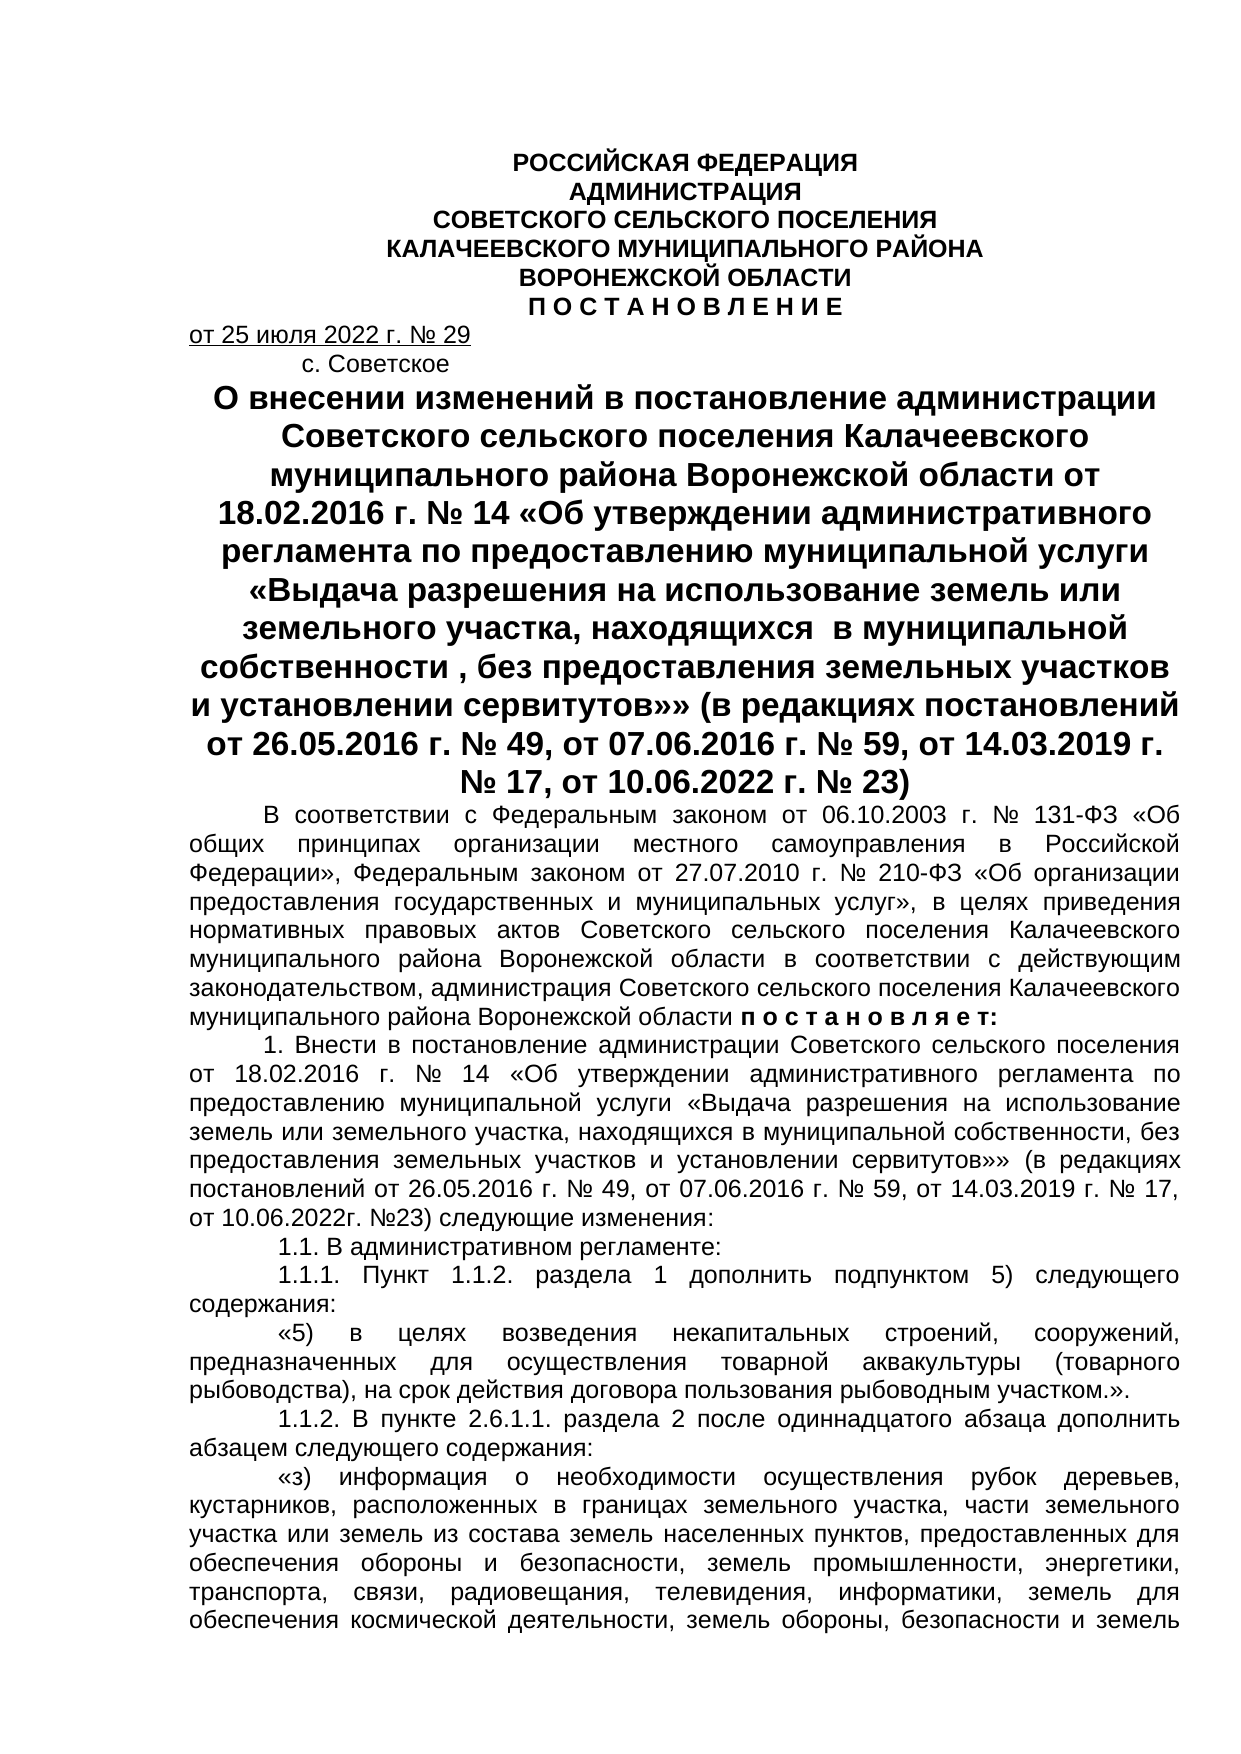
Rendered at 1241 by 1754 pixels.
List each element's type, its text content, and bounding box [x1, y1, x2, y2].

text СОВЕТСКОГО СЕЛЬСКОГО ПОСЕЛЕНИЯ [189, 205, 1181, 234]
text 1.1.1. Пункт 1.1.2. раздела 1 дополнить подпунктом 5) следующего содержания: [189, 1261, 1181, 1318]
text П О С Т А Н О В Л Е Н И Е [189, 291, 1181, 320]
text АДМИНИСТРАЦИЯ [189, 176, 1181, 205]
text от 25 июля 2022 г. № 29 [189, 320, 1181, 349]
text 1. Внести в постановление администрации Советского сельского поселения от 18.02.2016 г. № 14 «Об утверждении административного регламента по предоставлению муниципальной услуги «Выдача разрешения на использование земель или земельного участка, находящихся в муниципальной собственности, без предоставления земельных участков и установлении сервитутов»» (в редакциях постановлений от 26.05.2016 г. № 49, от 07.06.2016 г. № 59, от 14.03.2019 г. № 17, от 10.06.2022г. №23) следующие изменения: [189, 1031, 1181, 1232]
text с. Советское [263, 349, 1181, 378]
text ВОРОНЕЖСКОЙ ОБЛАСТИ [189, 263, 1181, 291]
text 1.1. В административном регламенте: [189, 1232, 1181, 1261]
text В соответствии с Федеральным законом от 06.10.2003 г. № 131-ФЗ «Об общих принципах организации местного самоуправления в Российской Федерации», Федеральным законом от 27.07.2010 г. № 210-ФЗ «Об организации предоставления государственных и муниципальных услуг», в целях приведения нормативных правовых актов Советского сельского поселения Калачеевского муниципального района Воронежской области в соответствии с действующим законодательством, администрация Советского сельского поселения Калачеевского муниципального района Воронежской области п о с т а н о в л я е т: [189, 801, 1181, 1031]
text О внесении изменений в постановление администрации Советского сельского поселения Калачеевского муниципального района Воронежской области от 18.02.2016 г. № 14 «Об утверждении административного регламента по предоставлению муниципальной услуги «Выдача разрешения на использование земель или земельного участка, находящихся в муниципальной собственности , без предоставления земельных участков и установлении сервитутов»» (в редакциях постановлений от 26.05.2016 г. № 49, от 07.06.2016 г. № 59, от 14.03.2019 г. № 17, от 10.06.2022 г. № 23) [189, 378, 1181, 801]
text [189, 1462, 1181, 1634]
text РОССИЙСКАЯ ФЕДЕРАЦИЯ [189, 148, 1181, 176]
text КАЛАЧЕЕВСКОГО МУНИЦИПАЛЬНОГО РАЙОНА [189, 234, 1181, 263]
text 1.1.2. В пункте 2.6.1.1. раздела 2 после одиннадцатого абзаца дополнить абзацем следующего содержания: [189, 1404, 1181, 1462]
text «5) в целях возведения некапитальных строений, сооружений, предназначенных для осуществления товарной аквакультуры (товарного рыбоводства), на срок действия договора пользования рыбоводным участком.». [189, 1318, 1181, 1404]
